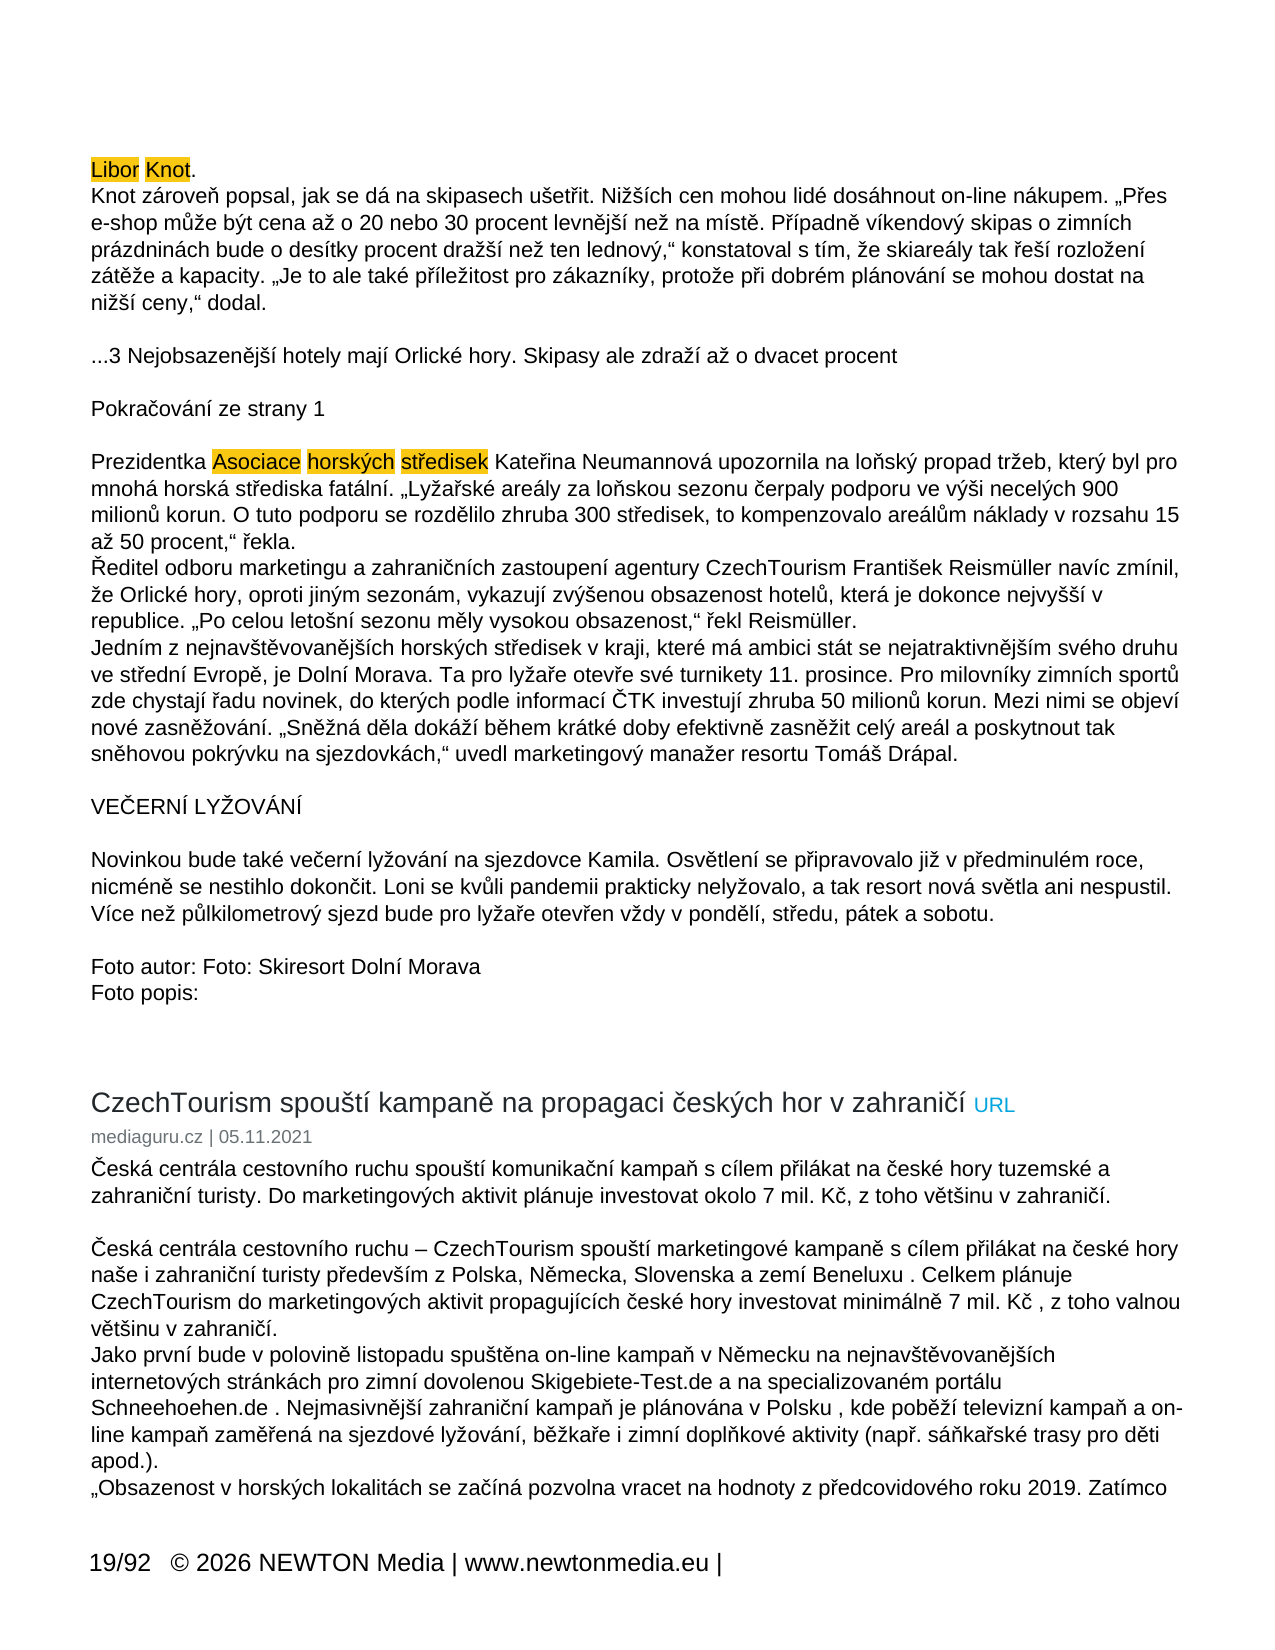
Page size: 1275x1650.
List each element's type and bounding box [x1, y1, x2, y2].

table_header [89, 148, 1186, 1500]
